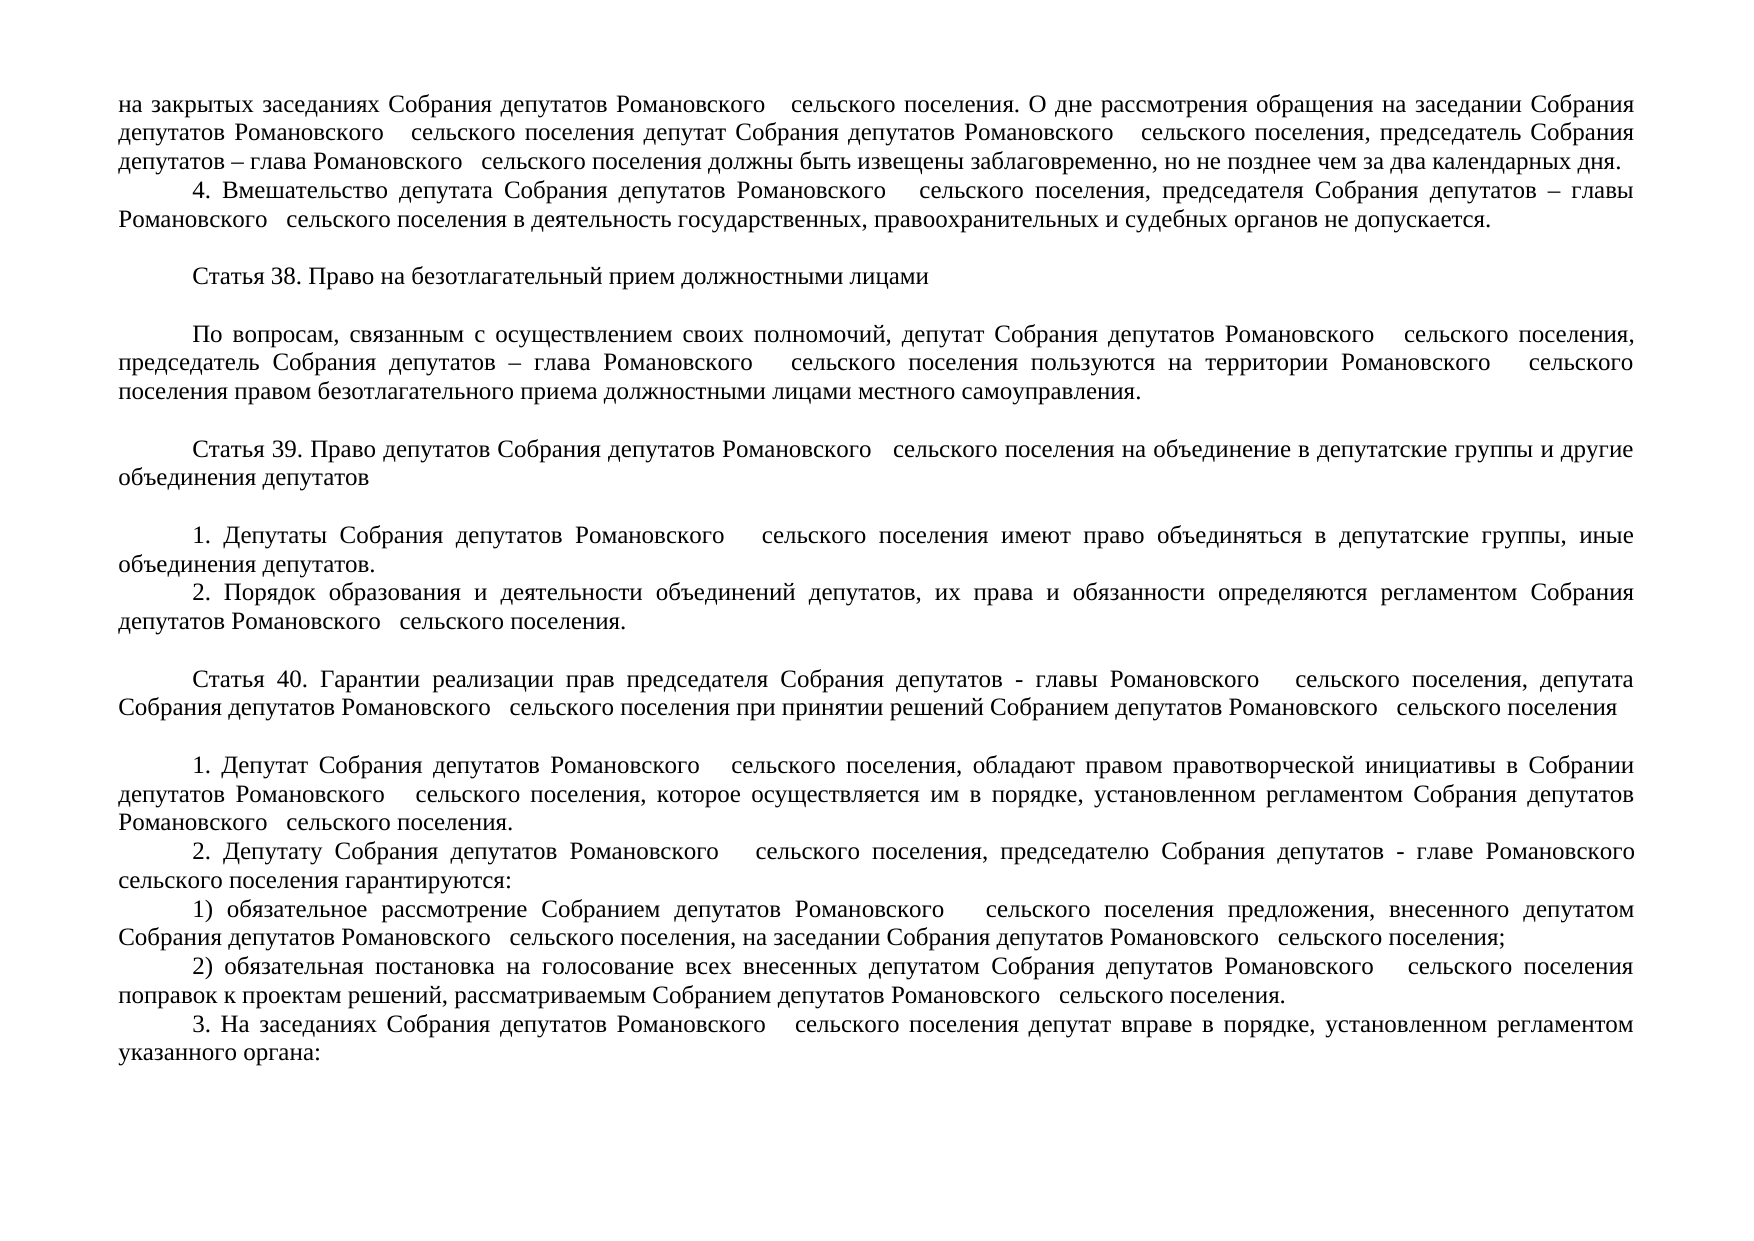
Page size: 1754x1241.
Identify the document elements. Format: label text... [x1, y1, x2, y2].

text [118, 89, 1636, 175]
text 1. Депутат Собрания депутатов Романовского сельского поселения, обладают правом правотворческой инициативы в Собрании депутатов Романовского сельского поселения, которое осуществляется им в порядке, установленном регламентом Собрания депутатов Романовского сельского поселения. [118, 750, 1636, 836]
text 3. На заседаниях Собрания депутатов Романовского сельского поселения депутат вправе в порядке, установленном регламентом указанного органа: [118, 1009, 1636, 1066]
text 1. Депутаты Собрания депутатов Романовского сельского поселения имеют право объединяться в депутатские группы, иные объединения депутатов. [118, 520, 1636, 577]
text Статья 39. Право депутатов Собрания депутатов Романовского сельского поселения на объединение в депутатские группы и другие объединения депутатов [118, 434, 1636, 491]
text 2. Порядок образования и деятельности объединений депутатов, их права и обязанности определяются регламентом Собрания депутатов Романовского сельского поселения. [118, 577, 1636, 635]
text 1) обязательное рассмотрение Собранием депутатов Романовского сельского поселения предложения, внесенного депутатом Собрания депутатов Романовского сельского поселения, на заседании Собрания депутатов Романовского сельского поселения; [118, 894, 1636, 951]
text Статья 40. Гарантии реализации прав председателя Собрания депутатов - главы Романовского сельского поселения, депутата Собрания депутатов Романовского сельского поселения при принятии решений Собранием депутатов Романовского сельского поселения [118, 664, 1636, 721]
text 2. Депутату Собрания депутатов Романовского сельского поселения, председателю Собрания депутатов - главе Романовского сельского поселения гарантируются: [118, 836, 1636, 894]
text 4. Вмешательство депутата Собрания депутатов Романовского сельского поселения, председателя Собрания депутатов – главы Романовского сельского поселения в деятельность государственных, правоохранительных и судебных органов не допускается. [118, 175, 1636, 232]
text 2) обязательная постановка на голосование всех внесенных депутатом Собрания депутатов Романовского сельского поселения поправок к проектам решений, рассматриваемым Собранием депутатов Романовского сельского поселения. [118, 951, 1636, 1009]
text Статья 38. Право на безотлагательный прием должностными лицами [118, 261, 1636, 290]
text По вопросам, связанным с осуществлением своих полномочий, депутат Собрания депутатов Романовского сельского поселения, председатель Собрания депутатов – глава Романовского сельского поселения пользуются на территории Романовского сельского поселения правом безотлагательного приема должностными лицами местного самоуправления. [118, 319, 1636, 405]
